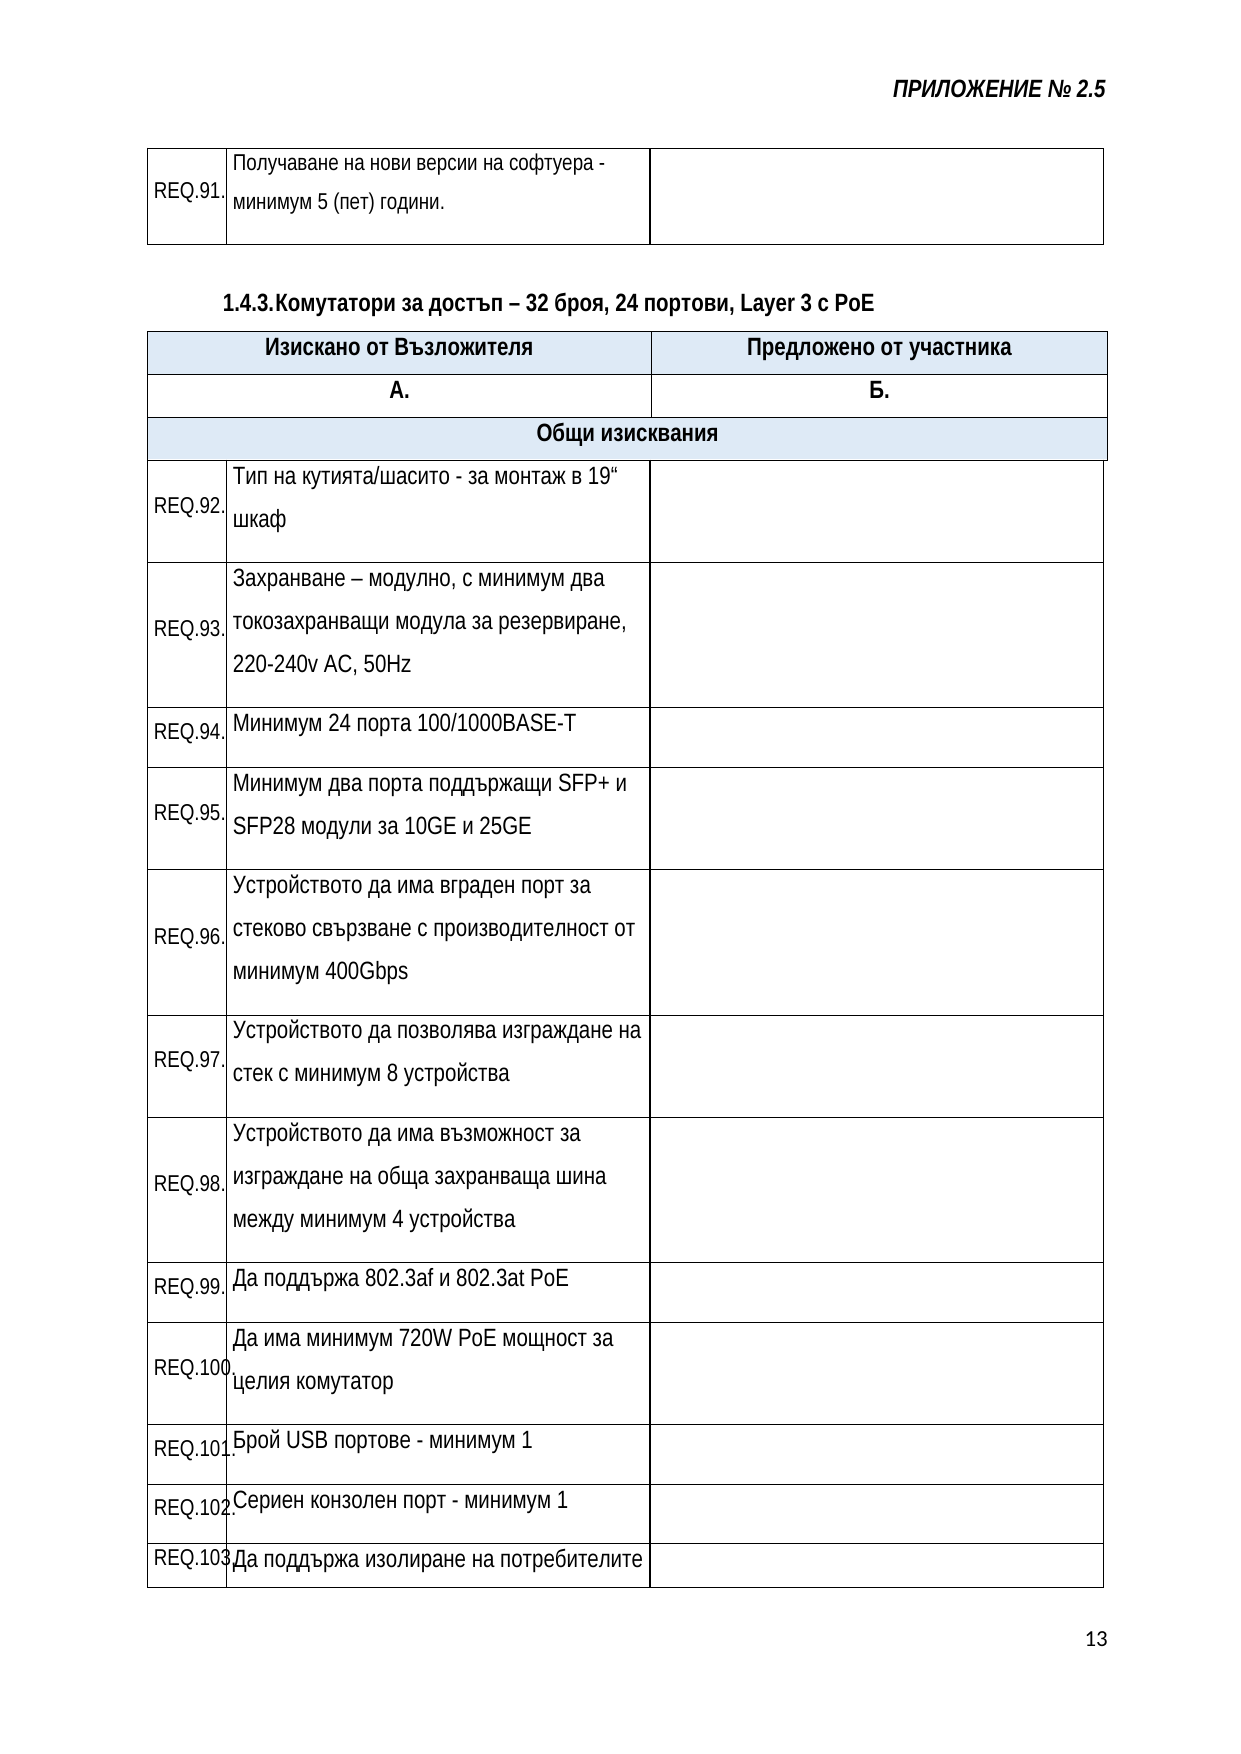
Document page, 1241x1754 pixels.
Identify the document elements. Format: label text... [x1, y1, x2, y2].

table_cell [148, 1263, 226, 1322]
table_cell [148, 1323, 226, 1424]
table_cell Устройството да има възможност за изграждане на обща захранваща шина между минимум 4 устройства [227, 1118, 649, 1262]
table_cell [148, 1485, 226, 1543]
table_header Изискано от Възложителя [148, 332, 651, 374]
table_cell Да има минимум 720W PoE мощност за целия комутатор [227, 1323, 649, 1424]
table_cell Тип на кутията/шасито - за монтаж в 19“ шкаф [227, 461, 649, 562]
table_cell [651, 768, 1103, 869]
table_cell [651, 708, 1103, 767]
table_cell Устройството да позволява изграждане на стек с минимум 8 устройства [227, 1016, 649, 1117]
table_cell [651, 1323, 1103, 1424]
table_cell [651, 1425, 1103, 1483]
table_cell Да поддържа 802.3af и 802.3at PoE [227, 1263, 649, 1322]
table_cell Общи изисквания [148, 418, 1107, 459]
table_header Предложено от участника [652, 332, 1107, 374]
table_cell Захранване – модулно, с минимум два токозахранващи модула за резервиране, 220-240v AC, 50Hz [227, 563, 649, 707]
table_cell [651, 149, 1103, 244]
table_cell [651, 461, 1103, 562]
table_cell [651, 1263, 1103, 1322]
table_cell [148, 461, 226, 562]
table_cell Минимум два порта поддържащи SFP+ и SFP28 модули за 10GE и 25GE [227, 768, 649, 869]
table_cell Сериен конзолен порт - минимум 1 [227, 1485, 649, 1543]
table_cell Брой USB портове - минимум 1 [227, 1425, 649, 1483]
table_cell А. [148, 375, 651, 417]
table_cell [148, 708, 226, 767]
list Комутатори за достъп – 32 броя, 24 портови, Layer 3 с PoE [223, 288, 1107, 317]
table_cell [148, 870, 226, 1014]
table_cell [227, 1544, 649, 1587]
table_cell [651, 1016, 1103, 1117]
table_cell [148, 1544, 226, 1587]
table_cell Устройството да има вграден порт за стеково свързване с производителност от минимум 400Gbps [227, 870, 649, 1014]
table_cell [651, 870, 1103, 1014]
table_cell [651, 1118, 1103, 1262]
table_cell [148, 1425, 226, 1483]
table_cell Б. [652, 375, 1107, 417]
table_cell [148, 1016, 226, 1117]
table_cell [148, 563, 226, 707]
table_cell [651, 563, 1103, 707]
table_cell Минимум 24 порта 100/1000BASE-T [227, 708, 649, 767]
table_cell [148, 149, 226, 244]
table_cell [651, 1544, 1103, 1587]
table_cell [148, 1118, 226, 1262]
table_cell [148, 768, 226, 869]
table_cell [651, 1485, 1103, 1543]
table_cell Получаване на нови версии на софтуера - минимум 5 (пет) години. [227, 149, 649, 244]
